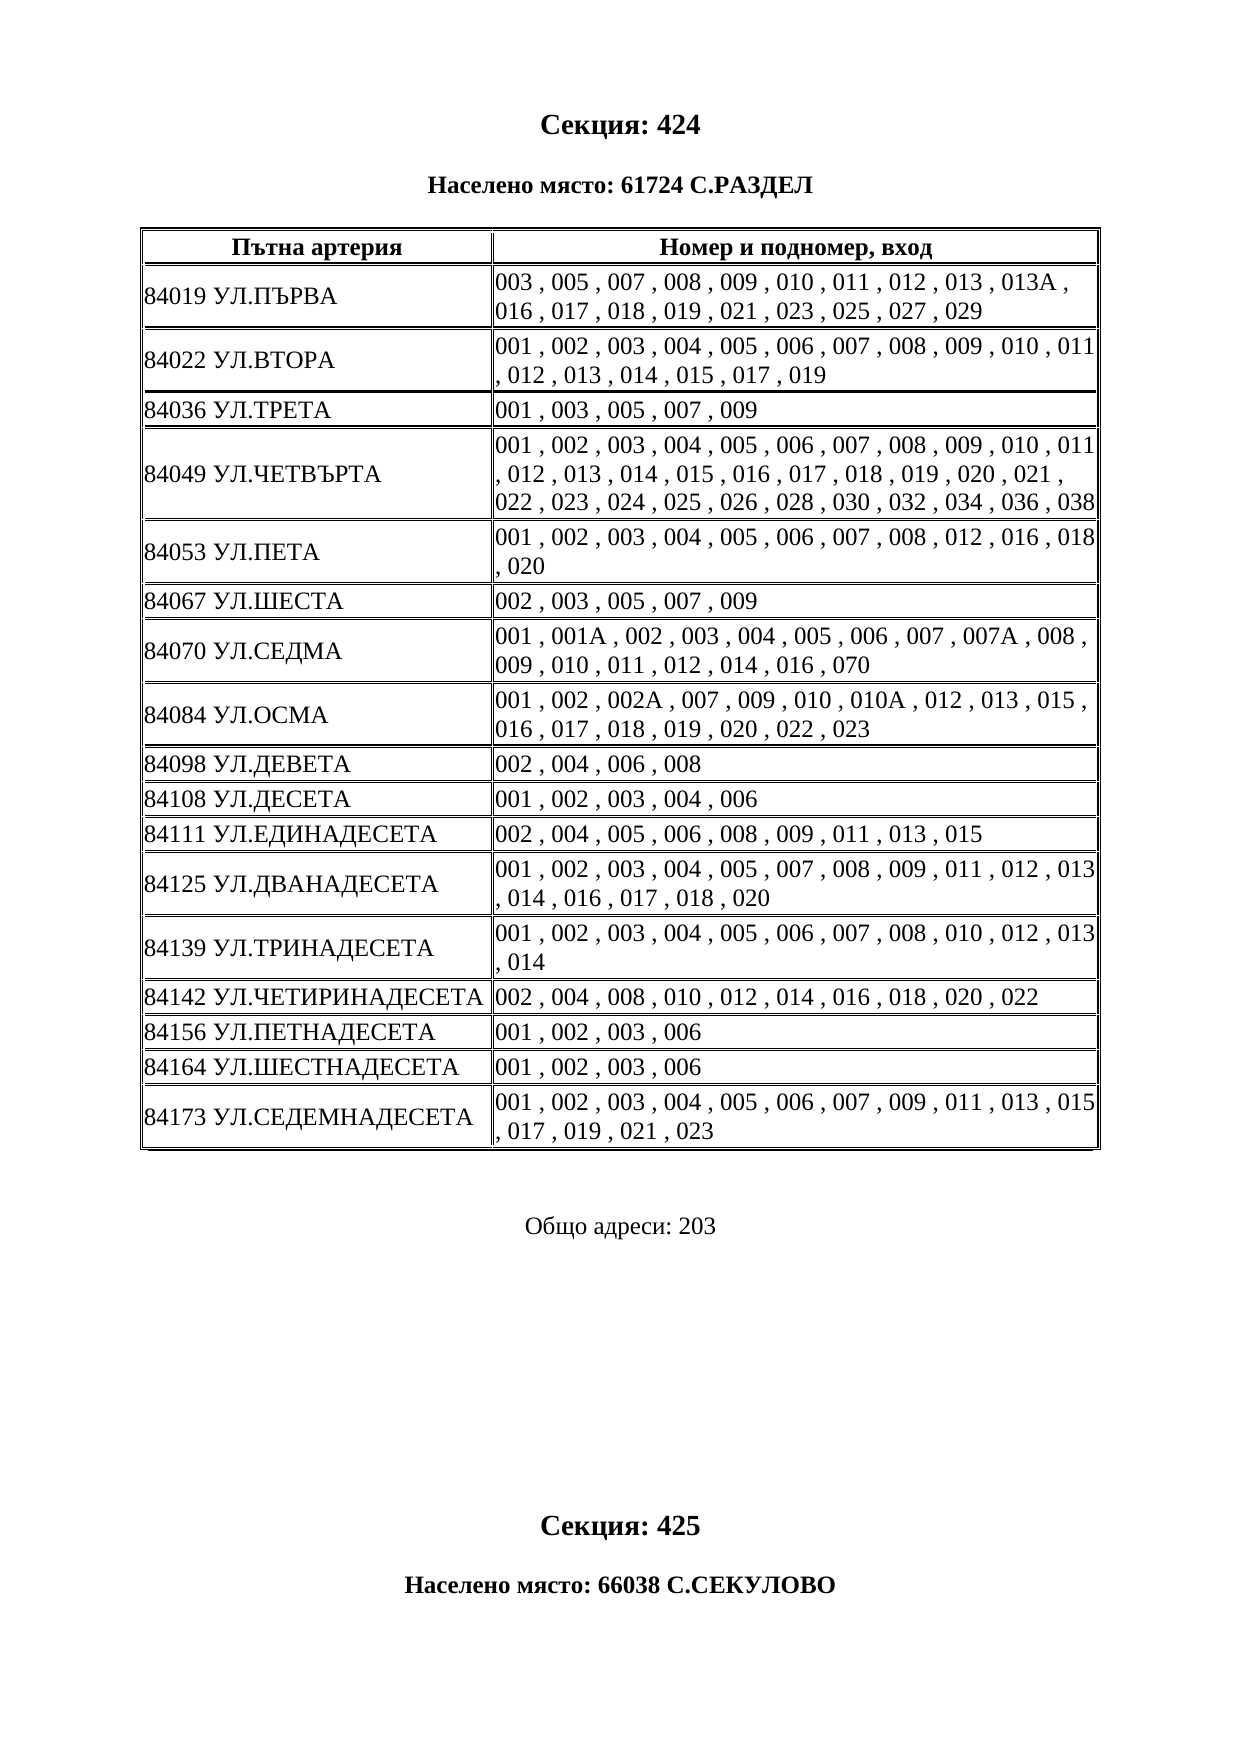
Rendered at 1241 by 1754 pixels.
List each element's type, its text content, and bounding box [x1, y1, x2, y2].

table_cell 001 , 002 , 003 , 004 , 006 [494, 780, 1098, 814]
table_cell 84084 УЛ.ОСМА [141, 681, 492, 744]
table_cell 84173 УЛ.СЕДЕМНАДЕСЕТА [141, 1083, 492, 1147]
table_cell 001 , 002 , 003 , 004 , 005 , 006 , 007 , 009 , 011 , 013 , 015 , 017 , 019 , 021 , 023 [493, 1083, 1099, 1147]
table_cell 84156 УЛ.ПЕТНАДЕСЕТА [143, 1013, 491, 1048]
table_cell 84053 УЛ.ПЕТА [141, 518, 492, 582]
table_header Номер и подномер, вход [493, 231, 1097, 262]
table_cell 84142 УЛ.ЧЕТИРИНАДЕСЕТА [143, 978, 491, 1012]
text Общо адреси: 203 [148, 1151, 1093, 1240]
table_cell 84139 УЛ.ТРИНАДЕСЕТА [143, 914, 491, 977]
table_cell 001 , 002 , 003 , 004 , 005 , 007 , 008 , 009 , 011 , 012 , 013 , 014 , 016 , 017 , 018 , 020 [493, 850, 1099, 913]
table_cell 002 , 004 , 005 , 006 , 008 , 009 , 011 , 013 , 015 [494, 815, 1098, 850]
table_cell 84019 УЛ.ПЪРВА [143, 262, 491, 326]
table_cell 001 , 001А , 002 , 003 , 004 , 005 , 006 , 007 , 007А , 008 , 009 , 010 , 011 , 012 , 014 , 016 , 070 [493, 617, 1099, 681]
table_cell 84125 УЛ.ДВАНАДЕСЕТА [141, 850, 492, 913]
table_cell 84022 УЛ.ВТОРА [143, 326, 491, 390]
table_cell 84070 УЛ.СЕДМА [141, 617, 492, 681]
table_cell 84111 УЛ.ЕДИНАДЕСЕТА [143, 815, 491, 850]
table_cell 001 , 002 , 003 , 004 , 005 , 006 , 007 , 008 , 009 , 010 , 011 , 012 , 013 , 014 , 015 , 016 , 017 , 018 , 019 , 020 , 021 , 022 , 023 , 024 , 025 , 026 , 028 , 030 , 032 , 034 , 036 , 038 [494, 425, 1098, 518]
table_cell 001 , 003 , 005 , 007 , 009 [494, 390, 1097, 425]
table_cell 001 , 002 , 003 , 004 , 005 , 006 , 007 , 008 , 010 , 012 , 013 , 014 [494, 914, 1098, 977]
table_cell 002 , 003 , 005 , 007 , 009 [493, 582, 1099, 617]
table_cell 001 , 002 , 003 , 004 , 005 , 006 , 007 , 008 , 009 , 010 , 011 , 012 , 013 , 014 , 015 , 017 , 019 [494, 326, 1098, 390]
table_cell 84049 УЛ.ЧЕТВЪРТА [143, 425, 491, 518]
table_cell 002 , 004 , 006 , 008 [494, 744, 1098, 779]
table_cell 84036 УЛ.ТРЕТА [143, 390, 491, 425]
table_cell 001 , 002 , 003 , 006 [493, 1048, 1099, 1083]
table_cell 001 , 002 , 002А , 007 , 009 , 010 , 010А , 012 , 013 , 015 , 016 , 017 , 018 , 019 , 020 , 022 , 023 [493, 681, 1099, 744]
table_cell 84098 УЛ.ДЕВЕТА [143, 744, 491, 779]
table_cell 84164 УЛ.ШЕСТНАДЕСЕТА [141, 1048, 492, 1083]
table_cell 001 , 002 , 003 , 004 , 005 , 006 , 007 , 008 , 012 , 016 , 018 , 020 [493, 518, 1099, 582]
table_cell 84108 УЛ.ДЕСЕТА [143, 780, 491, 814]
text Секция: 425 [148, 1508, 1093, 1542]
text Секция: 424 Населено място: 61724 С.РАЗДЕЛ [148, 107, 1093, 198]
table_header Пътна артерия [143, 231, 492, 262]
table_cell 001 , 002 , 003 , 006 [494, 1013, 1098, 1048]
table_cell 84067 УЛ.ШЕСТА [141, 582, 492, 617]
table_cell 003 , 005 , 007 , 008 , 009 , 010 , 011 , 012 , 013 , 013А , 016 , 017 , 018 , 019 , 021 , 023 , 025 , 027 , 029 [494, 262, 1098, 326]
text Населено място: 66038 С.СЕКУЛОВО [148, 1542, 1093, 1599]
table_cell 002 , 004 , 008 , 010 , 012 , 014 , 016 , 018 , 020 , 022 [494, 978, 1098, 1012]
